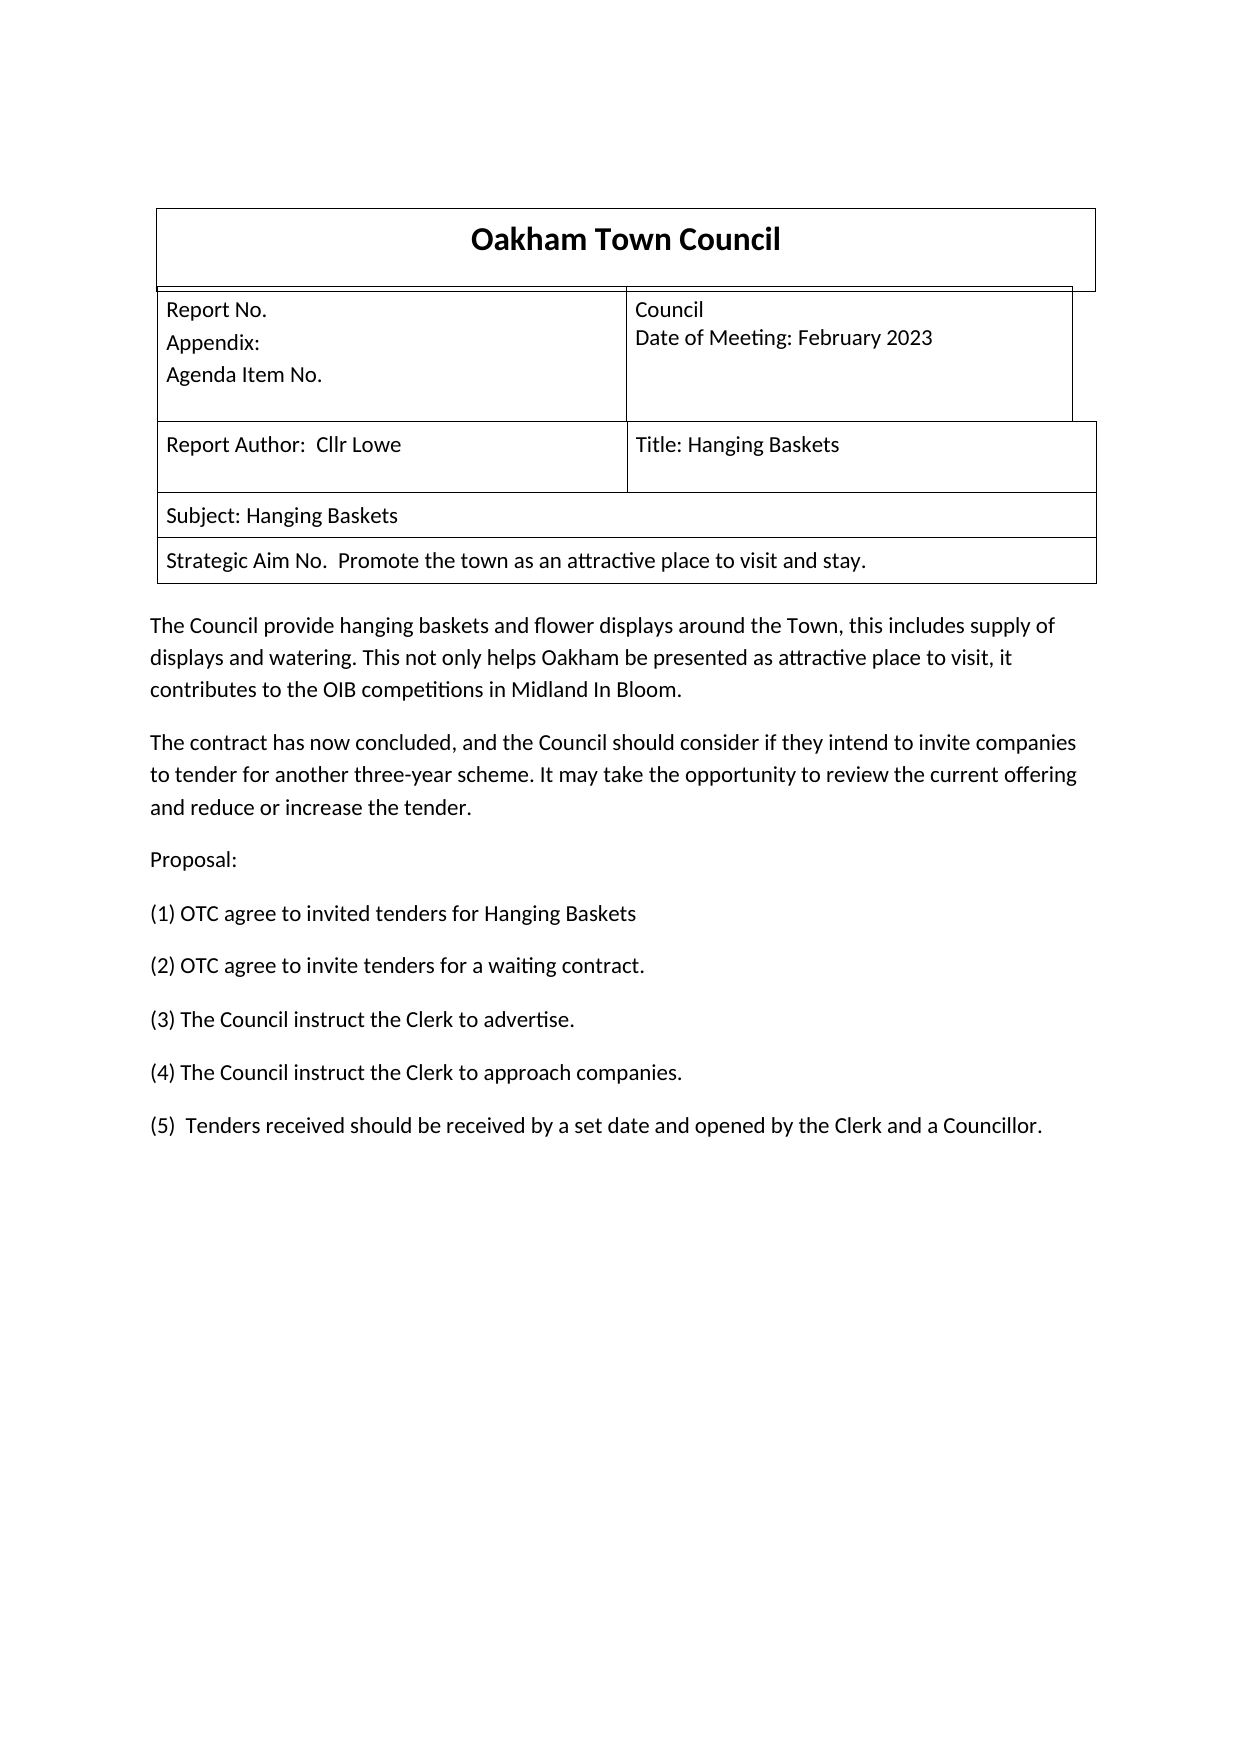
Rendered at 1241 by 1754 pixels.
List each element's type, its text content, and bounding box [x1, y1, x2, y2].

list The Council instruct the Clerk to advertise. [150, 1005, 1090, 1033]
list The Council instruct the Clerk to approach companies. [150, 1058, 1090, 1086]
text The contract has now concluded, and the Council should consider if they intend to invite companies to tender for another three-year scheme. It may take the opportunity to review the current offering and reduce or increase the tender. [150, 728, 1090, 821]
text The Council provide hanging baskets and flower displays around the Town, this includes supply of displays and watering. This not only helps Oakham be presented as attractive place to visit, it contributes to the OIB competitions in Midland In Bloom. [150, 611, 1090, 703]
list OTC agree to invited tenders for Hanging Baskets [150, 899, 1090, 927]
list Tenders received should be received by a set date and opened by the Clerk and a Councillor. [150, 1111, 1090, 1139]
list OTC agree to invite tenders for a waiting contract. [150, 952, 1090, 980]
text Proposal: [150, 846, 1090, 874]
